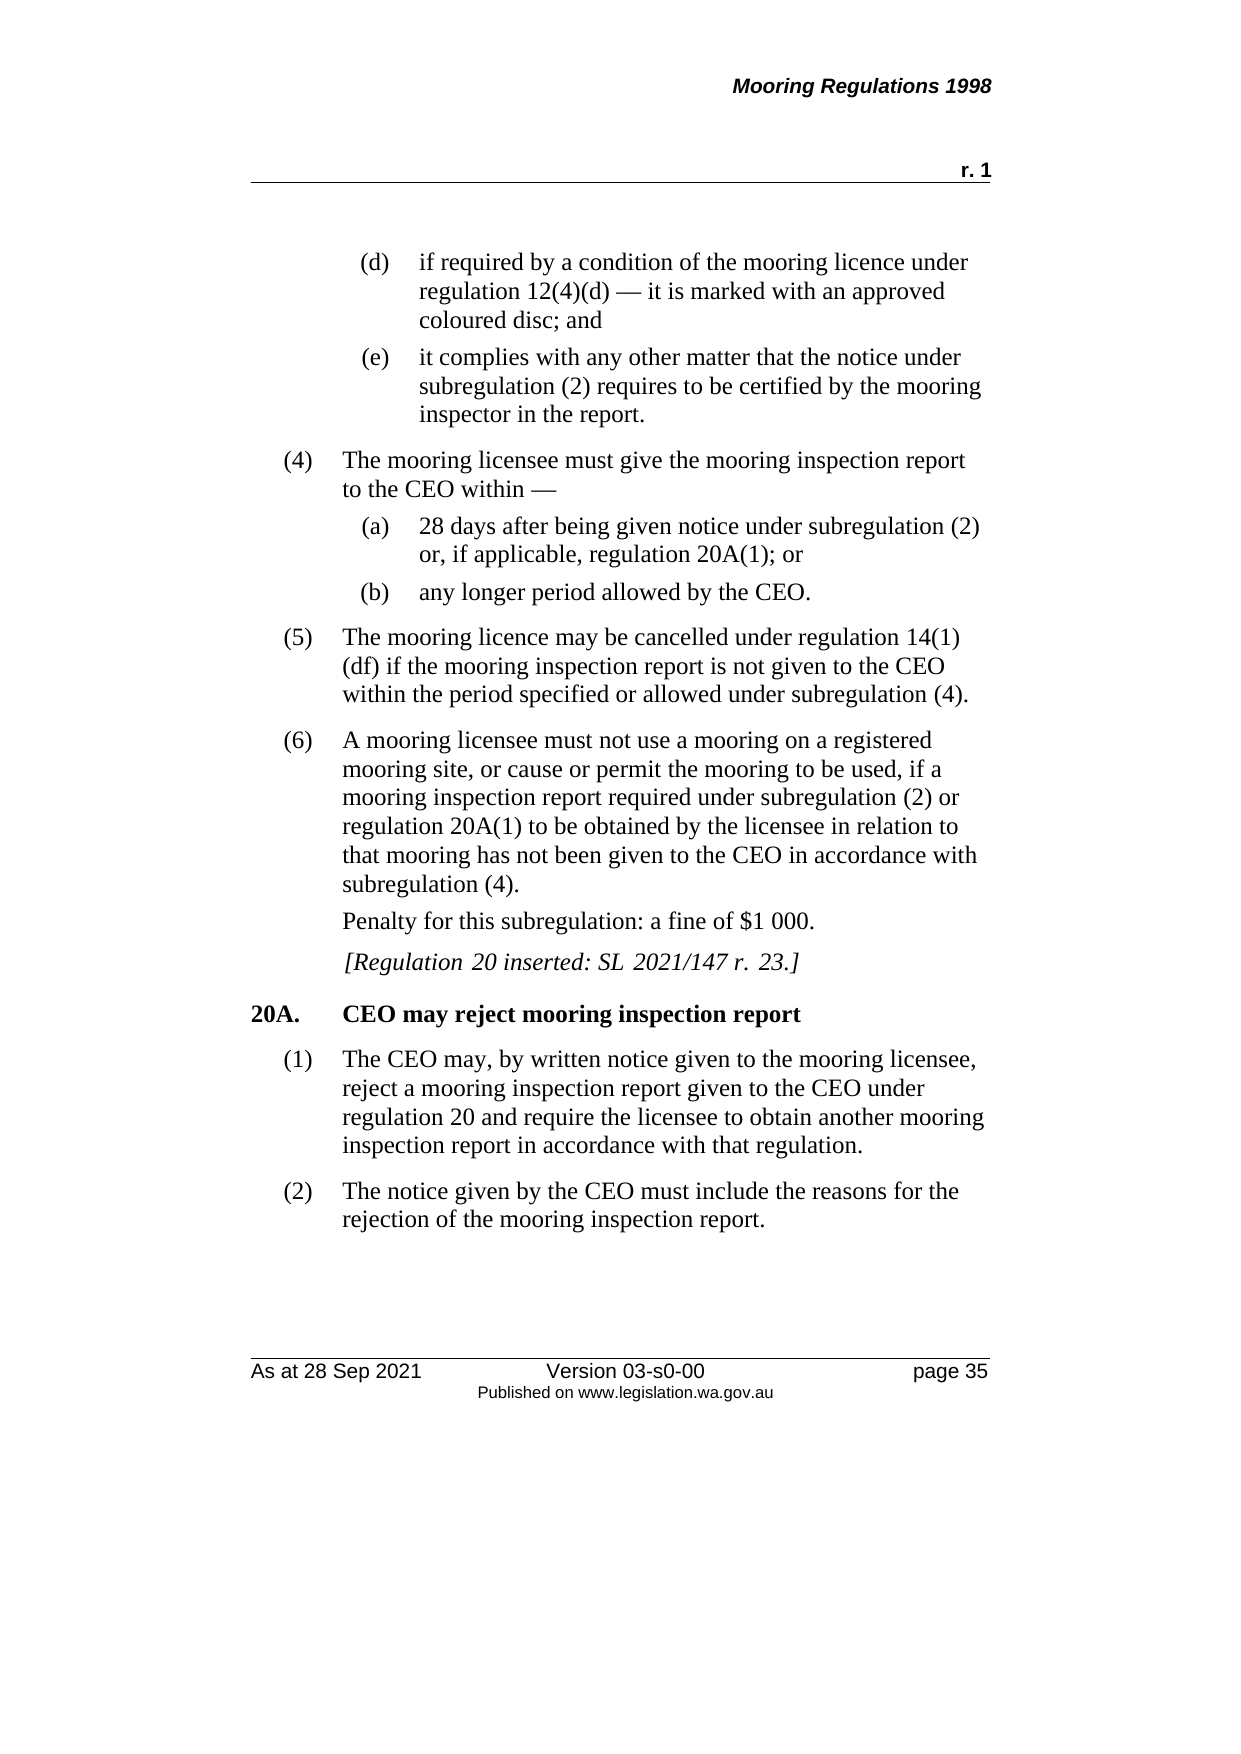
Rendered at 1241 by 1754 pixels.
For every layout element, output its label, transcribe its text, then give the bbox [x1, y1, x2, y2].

text Penalty for this subregulation: a fine of $1 000. [251, 906, 990, 934]
text (a) 28 days after being given notice under subregulation (2) or, if applicable, regulation 20A(1); or [251, 511, 990, 568]
subtitle 20A. CEO may reject mooring inspection report [251, 999, 990, 1027]
text (2) The notice given by the CEO must include the reasons for the rejection of the mooring inspection report. [251, 1176, 990, 1233]
text (e) it complies with any other matter that the notice under subregulation (2) requires to be certified by the mooring inspector in the report. [251, 342, 990, 428]
text (1) The CEO may, by written notice given to the mooring licensee, reject a mooring inspection report given to the CEO under regulation 20 and require the licensee to obtain another mooring inspection report in accordance with that regulation. [251, 1044, 990, 1159]
text (5) The mooring licence may be cancelled under regulation 14(1)(df) if the mooring inspection report is not given to the CEO within the period specified or allowed under subregulation (4). [251, 622, 990, 708]
text (b) any longer period allowed by the CEO. [251, 577, 990, 605]
text (6) A mooring licensee must not use a mooring on a registered mooring site, or cause or permit the mooring to be used, if a mooring inspection report required under subregulation (2) or regulation 20A(1) to be obtained by the licensee in relation to that mooring has not been given to the CEO in accordance with subregulation (4). [251, 725, 990, 897]
text (4) The mooring licensee must give the mooring inspection report to the CEO within — [251, 445, 990, 502]
text (d) if required by a condition of the mooring licence under regulation 12(4)(d) — it is marked with an approved coloured disc; and [251, 247, 990, 334]
text [Regulation 20 inserted: SL 2021/147 r. 23.] [251, 947, 990, 976]
